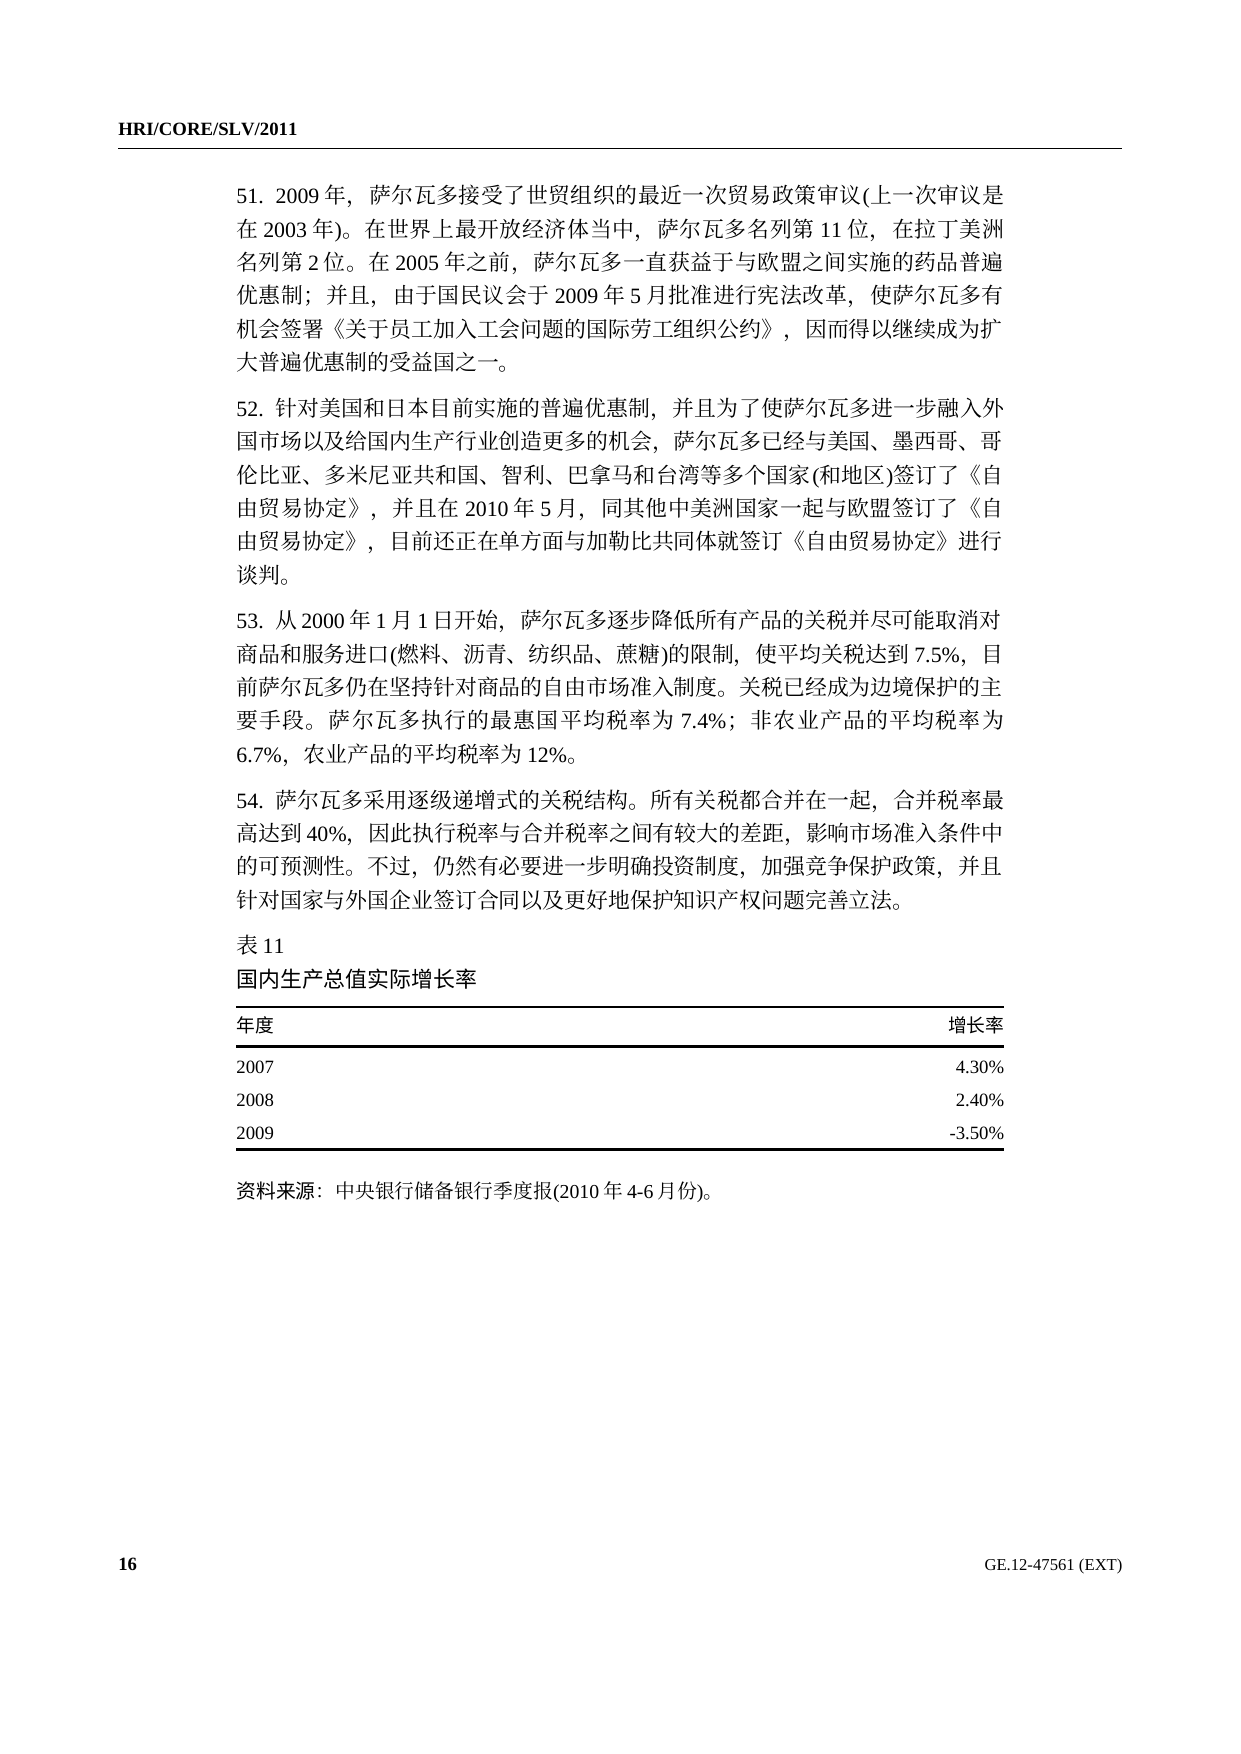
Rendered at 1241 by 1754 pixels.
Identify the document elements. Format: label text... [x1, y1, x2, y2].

text 表11 国内生产总值实际增长率 [236, 927, 1004, 994]
table_cell 2009 [236, 1115, 620, 1148]
text 54. 萨尔瓦多采用逐级递增式的关税结构。所有关税都合并在一起，合并税率最高达到40%，因此执行税率与合并税率之间有较大的差距，影响市场准入条件中的可预测性。不过，仍然有必要进一步明确投资制度，加强竞争保护政策，并且针对国家与外国企业签订合同以及更好地保护知识产权问题完善立法。 [236, 781, 1004, 915]
text 资料来源：中央银行储备银行季度报(2010年4-6月份)。 [236, 1172, 1004, 1205]
text 51. 2009年，萨尔瓦多接受了世贸组织的最近一次贸易政策审议(上一次审议是在2003年)。在世界上最开放经济体当中，萨尔瓦多名列第11位，在拉丁美洲名列第2位。在2005年之前，萨尔瓦多一直获益于与欧盟之间实施的药品普遍优惠制；并且，由于国民议会于2009年5月批准进行宪法改革，使萨尔瓦多有机会签署《关于员工加入工会问题的国际劳工组织公约》，因而得以继续成为扩大普遍优惠制的受益国之一。 [236, 177, 1004, 377]
table_header 年度 [236, 1008, 620, 1045]
table_cell 2007 [236, 1048, 620, 1081]
text 52. 针对美国和日本目前实施的普遍优惠制，并且为了使萨尔瓦多进一步融入外国市场以及给国内生产行业创造更多的机会，萨尔瓦多已经与美国、墨西哥、哥伦比亚、多米尼亚共和国、智利、巴拿马和台湾等多个国家(和地区)签订了《自由贸易协定》，并且在2010年5月，同其他中美洲国家一起与欧盟签订了《自由贸易协定》，目前还正在单方面与加勒比共同体就签订《自由贸易协定》进行谈判。 [236, 390, 1004, 590]
table_cell 2008 [236, 1081, 620, 1115]
table_cell 4.30% [620, 1048, 1004, 1081]
table_header 增长率 [620, 1008, 1004, 1045]
table_cell 2.40% [620, 1081, 1004, 1115]
text 53. 从开始，萨尔瓦多逐步降低所有产品的关税并尽可能取消对商品和服务进口(燃料、沥青、纺织品、蔗糖)的限制，使平均关税达到7.5%，目前萨尔瓦多仍在坚持针对商品的自由市场准入制度。关税已经成为边境保护的主要手段。萨尔瓦多执行的最惠国平均税率为7.4%；非农业产品的平均税率为6.7%，农业产品的平均税率为12%。 [236, 602, 1004, 769]
table_cell -3.50% [620, 1115, 1004, 1148]
